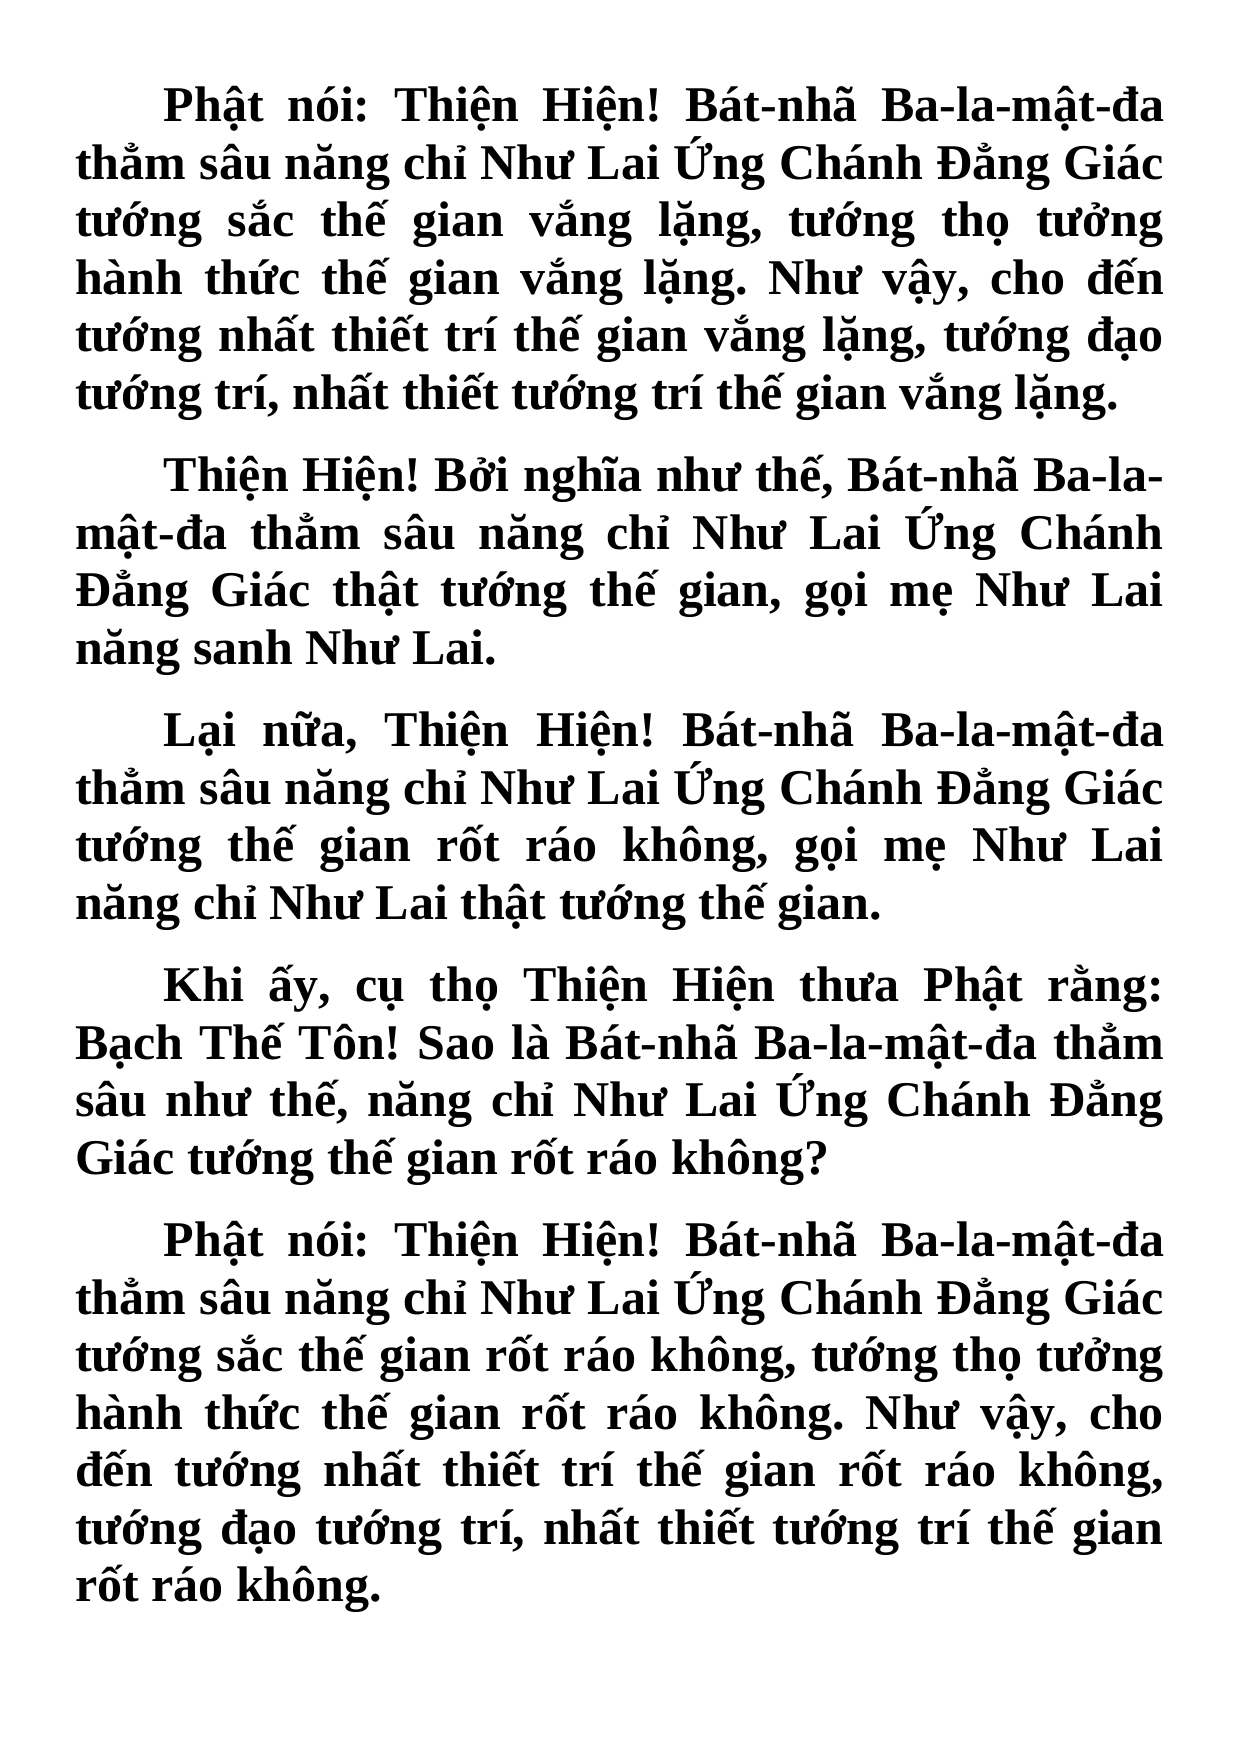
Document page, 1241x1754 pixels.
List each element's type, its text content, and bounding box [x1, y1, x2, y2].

text Thiện Hiện! Bởi nghĩa như thế, Bát-nhã Ba-la-mật-đa thẳm sâu năng chỉ Như Lai Ứng Chánh Ðẳng Giác thật tướng thế gian, gọi mẹ Như Lai năng sanh Như Lai. [75, 445, 1165, 675]
text Phật nói: Thiện Hiện! Bát-nhã Ba-la-mật-đa thẳm sâu năng chỉ Như Lai Ứng Chánh Ðẳng Giác tướng sắc thế gian rốt ráo không, tướng thọ tưởng hành thức thế gian rốt ráo không. Như vậy, cho đến tướng nhất thiết trí thế gian rốt ráo không, tướng đạo tướng trí, nhất thiết tướng trí thế gian rốt ráo không. [75, 1210, 1165, 1612]
text Khi ấy, cụ thọ Thiện Hiện thưa Phật rằng: Bạch Thế Tôn! Sao là Bát-nhã Ba-la-mật-đa thẳm sâu như thế, năng chỉ Như Lai Ứng Chánh Ðẳng Giác tướng thế gian rốt ráo không? [75, 955, 1165, 1185]
text Lại nữa, Thiện Hiện! Bát-nhã Ba-la-mật-đa thẳm sâu năng chỉ Như Lai Ứng Chánh Ðẳng Giác tướng thế gian rốt ráo không, gọi mẹ Như Lai năng chỉ Như Lai thật tướng thế gian. [75, 700, 1165, 930]
text Phật nói: Thiện Hiện! Bát-nhã Ba-la-mật-đa thẳm sâu năng chỉ Như Lai Ứng Chánh Ðẳng Giác tướng sắc thế gian vắng lặng, tướng thọ tưởng hành thức thế gian vắng lặng. Như vậy, cho đến tướng nhất thiết trí thế gian vắng lặng, tướng đạo tướng trí, nhất thiết tướng trí thế gian vắng lặng. [75, 75, 1165, 420]
